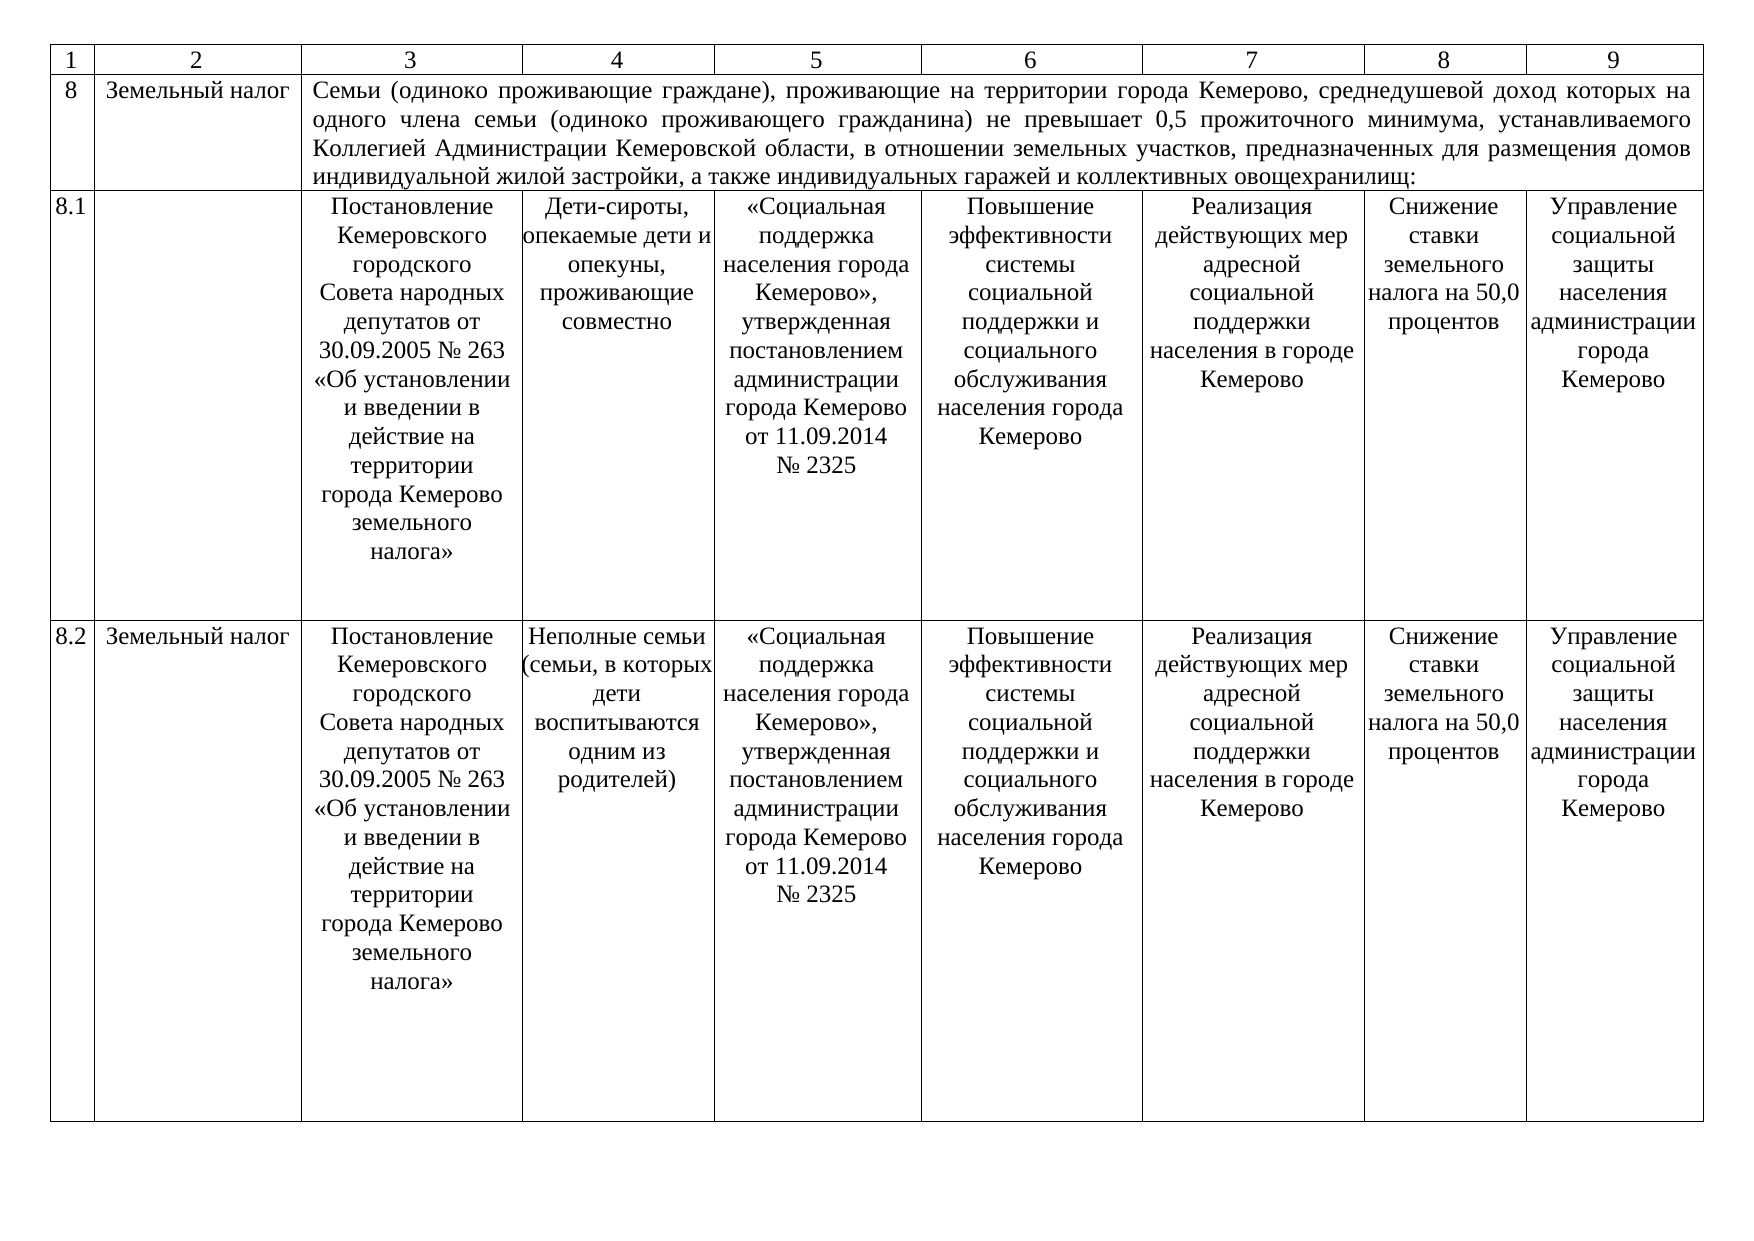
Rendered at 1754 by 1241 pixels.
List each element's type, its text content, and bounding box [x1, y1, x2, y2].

table_cell Реализация действующих мер адресной социальной поддержки населения в городе Кемерово [1143, 191, 1364, 620]
table_header 5 [715, 45, 921, 74]
table_cell Повышение эффективности системы социальной поддержки и социального обслуживания населения города Кемерово [922, 191, 1142, 620]
table_cell 8.2 [51, 621, 94, 1121]
table_cell Земельный налог [95, 75, 301, 190]
table_cell Снижение ставки земельного налога на 50,0 процентов [1365, 191, 1526, 620]
table_cell «Социальная поддержка населения города Кемерово», утвержденная постановлением администрации города Кемерово от 11.09.2014 № 2325 [715, 191, 921, 620]
table_cell 8.1 [51, 191, 94, 620]
table_header 4 [523, 45, 714, 74]
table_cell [715, 621, 921, 1121]
table_cell [95, 191, 301, 620]
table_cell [302, 621, 522, 1121]
table_cell 8 [51, 75, 94, 190]
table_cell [922, 621, 1142, 1121]
table_header 3 [302, 45, 522, 74]
table_header 8 [1365, 45, 1526, 74]
table_header 2 [95, 45, 301, 74]
table_cell Неполные семьи (семьи, в которых дети воспитываются одним из родителей) [523, 621, 714, 1121]
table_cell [1365, 621, 1526, 1121]
table_header 1 [51, 45, 94, 74]
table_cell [1143, 621, 1364, 1121]
table_header 6 [922, 45, 1142, 74]
table_cell Дети-сироты, опекаемые дети и опекуны, проживающие совместно [523, 191, 714, 620]
table_header 7 [1143, 45, 1364, 74]
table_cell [1527, 621, 1703, 1121]
table_cell Семьи (одиноко проживающие граждане), проживающие на территории города Кемерово, среднедушевой доход которых на одного члена семьи (одиноко проживающего гражданина) не превышает 0,5 прожиточного минимума, устанавливаемого Коллегией Администрации Кемеровской области, в отношении земельных участков, предназначенных для размещения домов индивидуальной жилой застройки, а также индивидуальных гаражей и коллективных овощехранилищ: [302, 75, 1703, 190]
table_cell Управление социальной защиты населения администрации города Кемерово [1527, 191, 1703, 620]
table_header 9 [1527, 45, 1703, 74]
table_cell Земельный налог [95, 621, 301, 1121]
